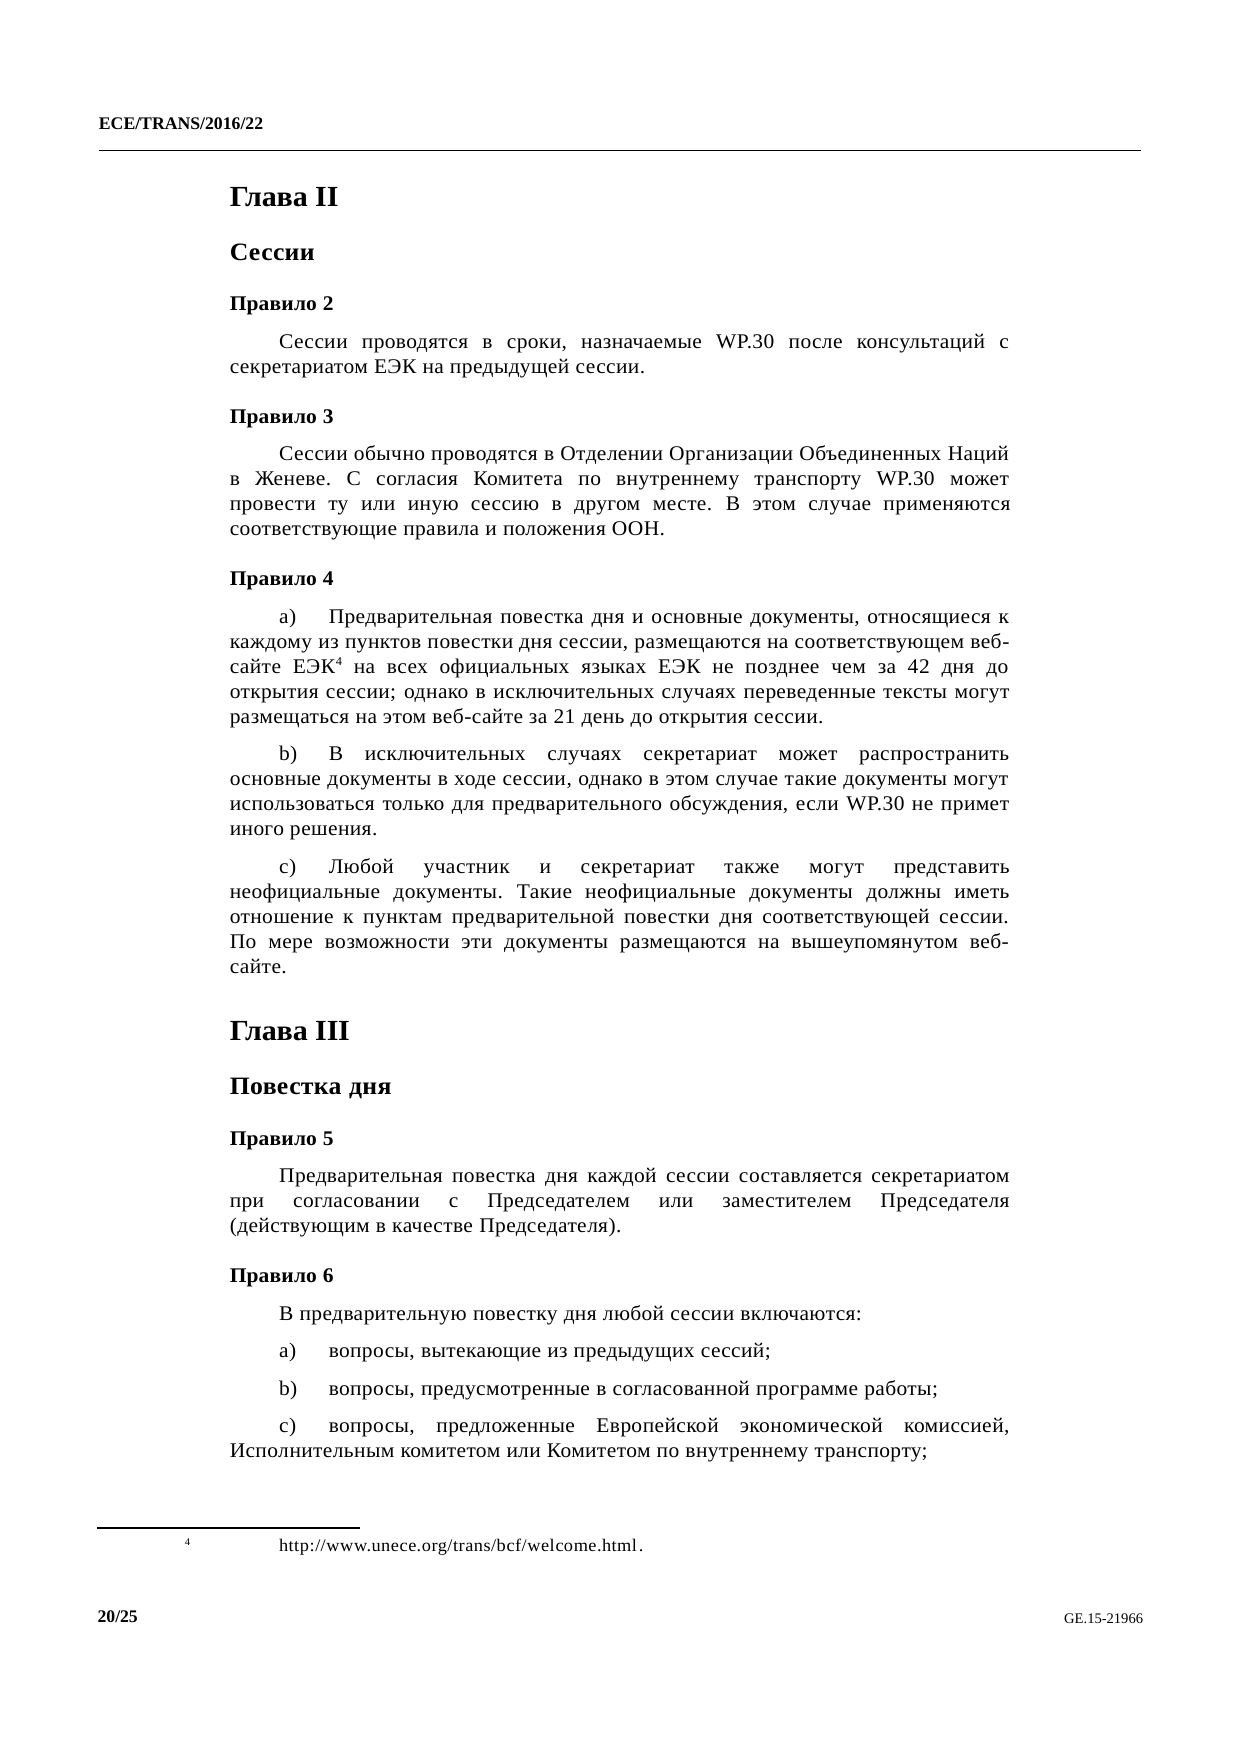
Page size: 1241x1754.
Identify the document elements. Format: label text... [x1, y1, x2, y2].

text Сессии [97, 238, 1011, 266]
text Правило 5 [97, 1125, 1011, 1150]
text Правило 4 [97, 566, 1011, 591]
text a) вопросы, вытекающие из предыдущих сессий; [229, 1338, 1011, 1363]
text Правило 6 [97, 1263, 1011, 1288]
text Сессии обычно проводятся в Отделении Организации Объединенных Наций в Женеве. С согласия Комитета по внутреннему транспорту WP.30 может провести ту или иную сессию в другом месте. В этом случае применяются соответствующие правила и положения ООН. [229, 441, 1011, 541]
text b) В исключительных случаях секретариат может распространить основные документы в ходе сессии, однако в этом случае такие документы могут использоваться только для предварительного обсуждения, если WP.30 не примет иного решения. [229, 741, 1011, 841]
text Повестка дня [97, 1072, 1011, 1100]
text c) вопросы, предложенные Европейской экономической комиссией, Исполнительным комитетом или Комитетом по внутреннему транспорту; [229, 1413, 1011, 1463]
text Предварительная повестка дня каждой сессии составляется секретариатом при согласовании с Председателем или заместителем Председателя (действующим в качестве Председателя). [229, 1163, 1011, 1238]
text Глава III [97, 1016, 1011, 1047]
text В предварительную повестку дня любой сессии включаются: [229, 1300, 1011, 1325]
text Сессии проводятся в сроки, назначаемые WP.30 после консультаций с секретариатом ЕЭК на предыдущей сессии. [229, 328, 1011, 378]
text Глава II [97, 181, 1011, 213]
text b) вопросы, предусмотренные в согласованной программе работы; [229, 1375, 1011, 1400]
text Правило 2 [97, 291, 1011, 316]
text a) Предварительная повестка дня и основные документы, относящиеся к каждому из пунктов повестки дня сессии, размещаются на соответствующем веб-сайте ЕЭК на всех официальных языках ЕЭК не позднее чем за 42 дня до открытия сессии; однако в исключительных случаях переведенные тексты могут размещаться на этом веб-сайте за 21 день до открытия сессии. [229, 603, 1011, 728]
text c) Любой участник и секретариат также могут представить неофициальные документы. Такие неофициальные документы должны иметь отношение к пунктам предварительной повестки дня соответствующей сессии. По мере возможности эти документы размещаются на вышеупомянутом веб-сайте. [229, 853, 1011, 978]
text Правило 3 [97, 403, 1011, 428]
